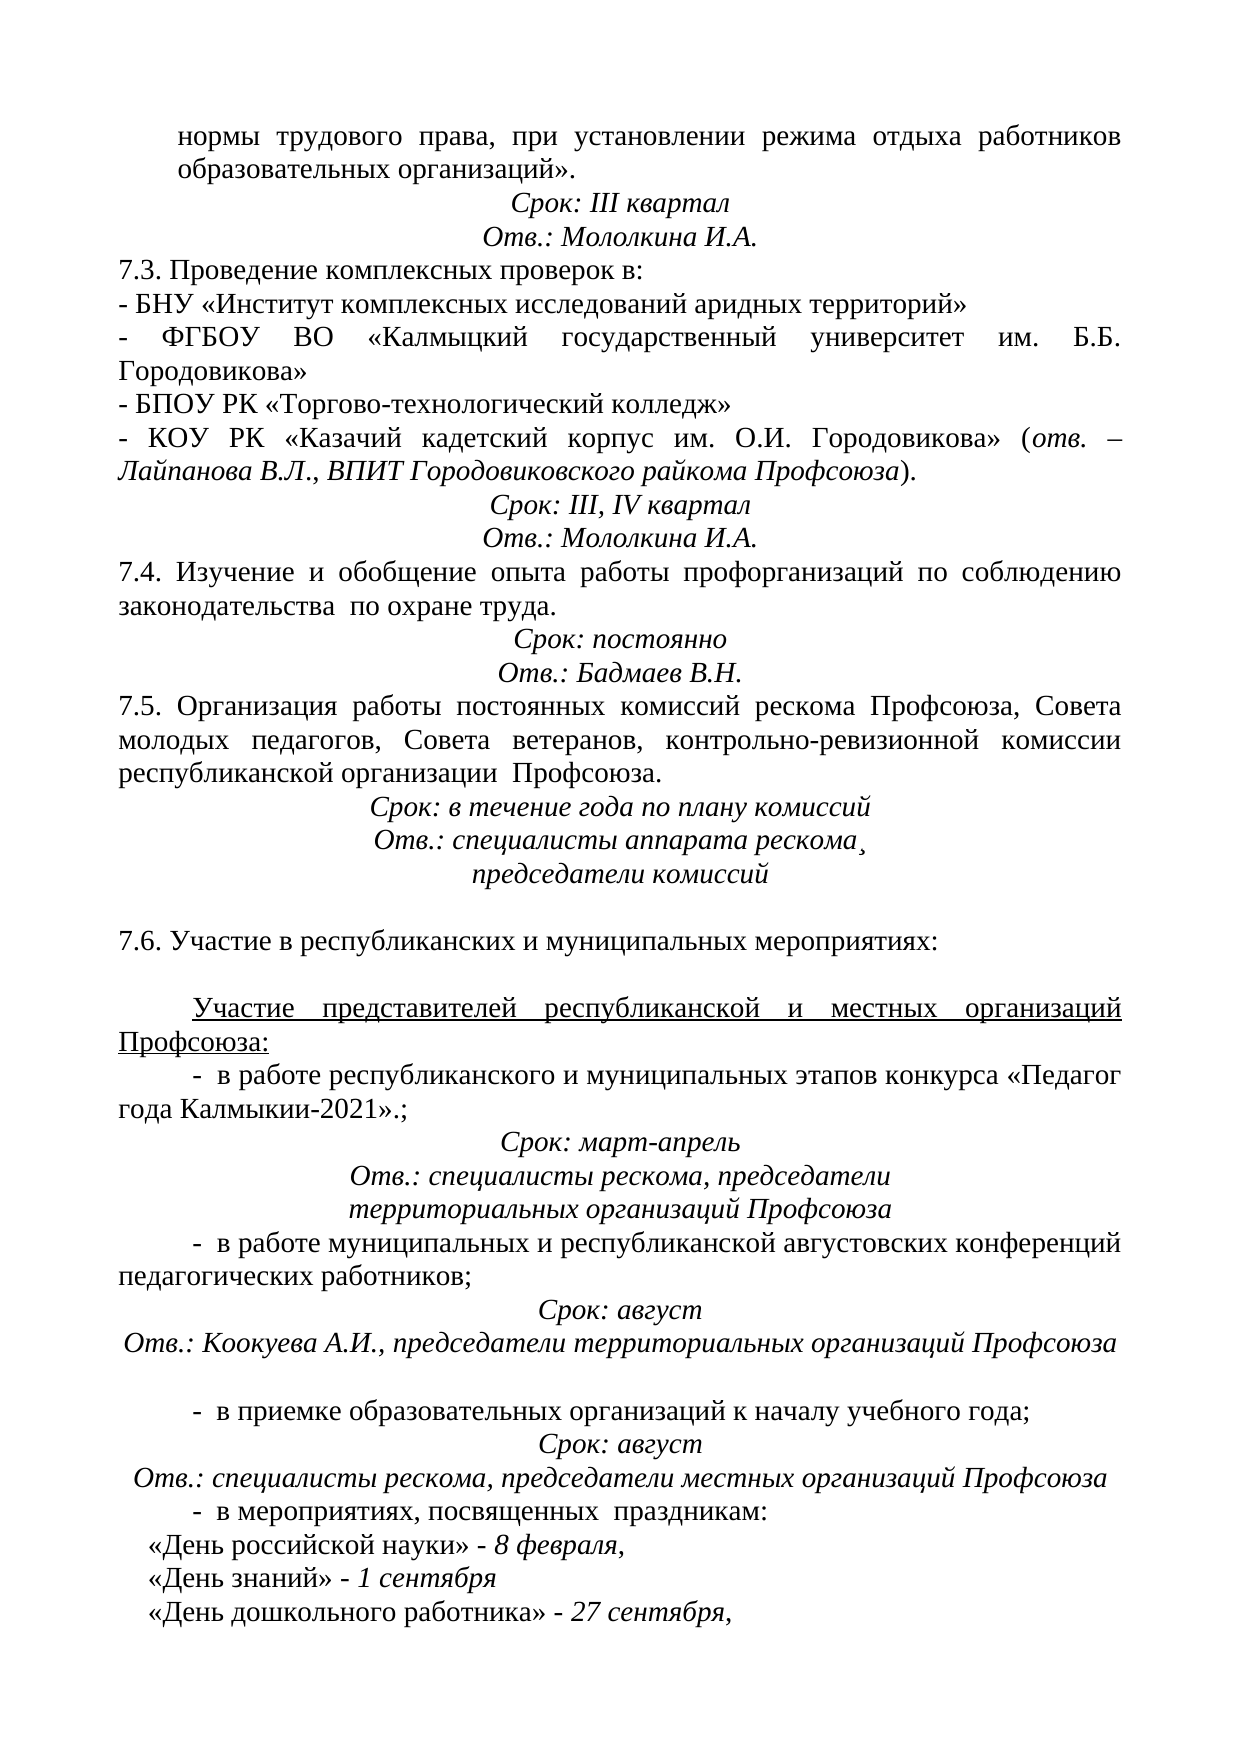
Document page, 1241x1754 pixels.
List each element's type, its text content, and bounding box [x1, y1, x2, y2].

text «День знаний» - 1 сентября [148, 1560, 1122, 1594]
text 7.3. Проведение комплексных проверок в: [118, 252, 1122, 286]
text Срок: март-апрель [118, 1124, 1122, 1158]
text Срок: август [118, 1426, 1122, 1460]
text - ФГБОУ ВО «Калмыцкий государственный университет им. Б.Б. Городовикова» [118, 319, 1122, 386]
text председатели комиссий [118, 856, 1122, 889]
text - в приемке образовательных организаций к началу учебного года; [118, 1393, 1122, 1426]
text - БНУ «Институт комплексных исследований аридных территорий» [118, 286, 1122, 319]
text Отв.: Коокуева А.И., председатели территориальных организаций Профсоюза [118, 1326, 1122, 1359]
text Срок: в течение года по плану комиссий [118, 789, 1122, 822]
text 7.4. Изучение и обобщение опыта работы профорганизаций по соблюдению законодательства по охране труда. [118, 554, 1122, 621]
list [177, 118, 1122, 185]
list Срок: III, IV квартал [118, 487, 1122, 521]
text Отв.: специалисты аппарата рескома¸ [118, 822, 1122, 856]
text Отв.: специалисты рескома, председатели [118, 1158, 1122, 1191]
list Отв.: Мололкина И.А. [118, 219, 1122, 252]
text - КОУ РК «Казачий кадетский корпус им. О.И. Городовикова» (отв. – Лайпанова В.Л., ВПИТ Городовиковского райкома Профсоюза). [118, 420, 1122, 487]
text - в работе республиканского и муниципальных этапов конкурса «Педагог года Калмыкии-2021».; [118, 1057, 1122, 1124]
text Срок: постоянно [118, 621, 1122, 655]
text Срок: август [118, 1292, 1122, 1326]
text 7.5. Организация работы постоянных комиссий рескома Профсоюза, Совета молодых педагогов, Совета ветеранов, контрольно-ревизионной комиссии республиканской организации Профсоюза. [118, 688, 1122, 789]
text Отв.: специалисты рескома, председатели местных организаций Профсоюза [118, 1460, 1122, 1493]
text «День российской науки» - 8 февраля, [148, 1527, 1122, 1560]
text - БПОУ РК «Торгово-технологический колледж» [118, 386, 1122, 420]
text - в работе муниципальных и республиканской августовских конференций педагогических работников; [118, 1225, 1122, 1292]
text Отв.: Бадмаев В.Н. [118, 655, 1122, 688]
text «День дошкольного работника» - 27 сентября, [148, 1594, 1122, 1627]
text - в мероприятиях, посвященных праздникам: [118, 1493, 1122, 1527]
list Срок: III квартал [118, 185, 1122, 219]
text Участие представителей республиканской и местных организаций Профсоюза: [118, 990, 1122, 1057]
text 7.6. Участие в республиканских и муниципальных мероприятиях: [118, 923, 1122, 957]
text территориальных организаций Профсоюза [118, 1191, 1122, 1225]
list Отв.: Мололкина И.А. [118, 521, 1122, 554]
